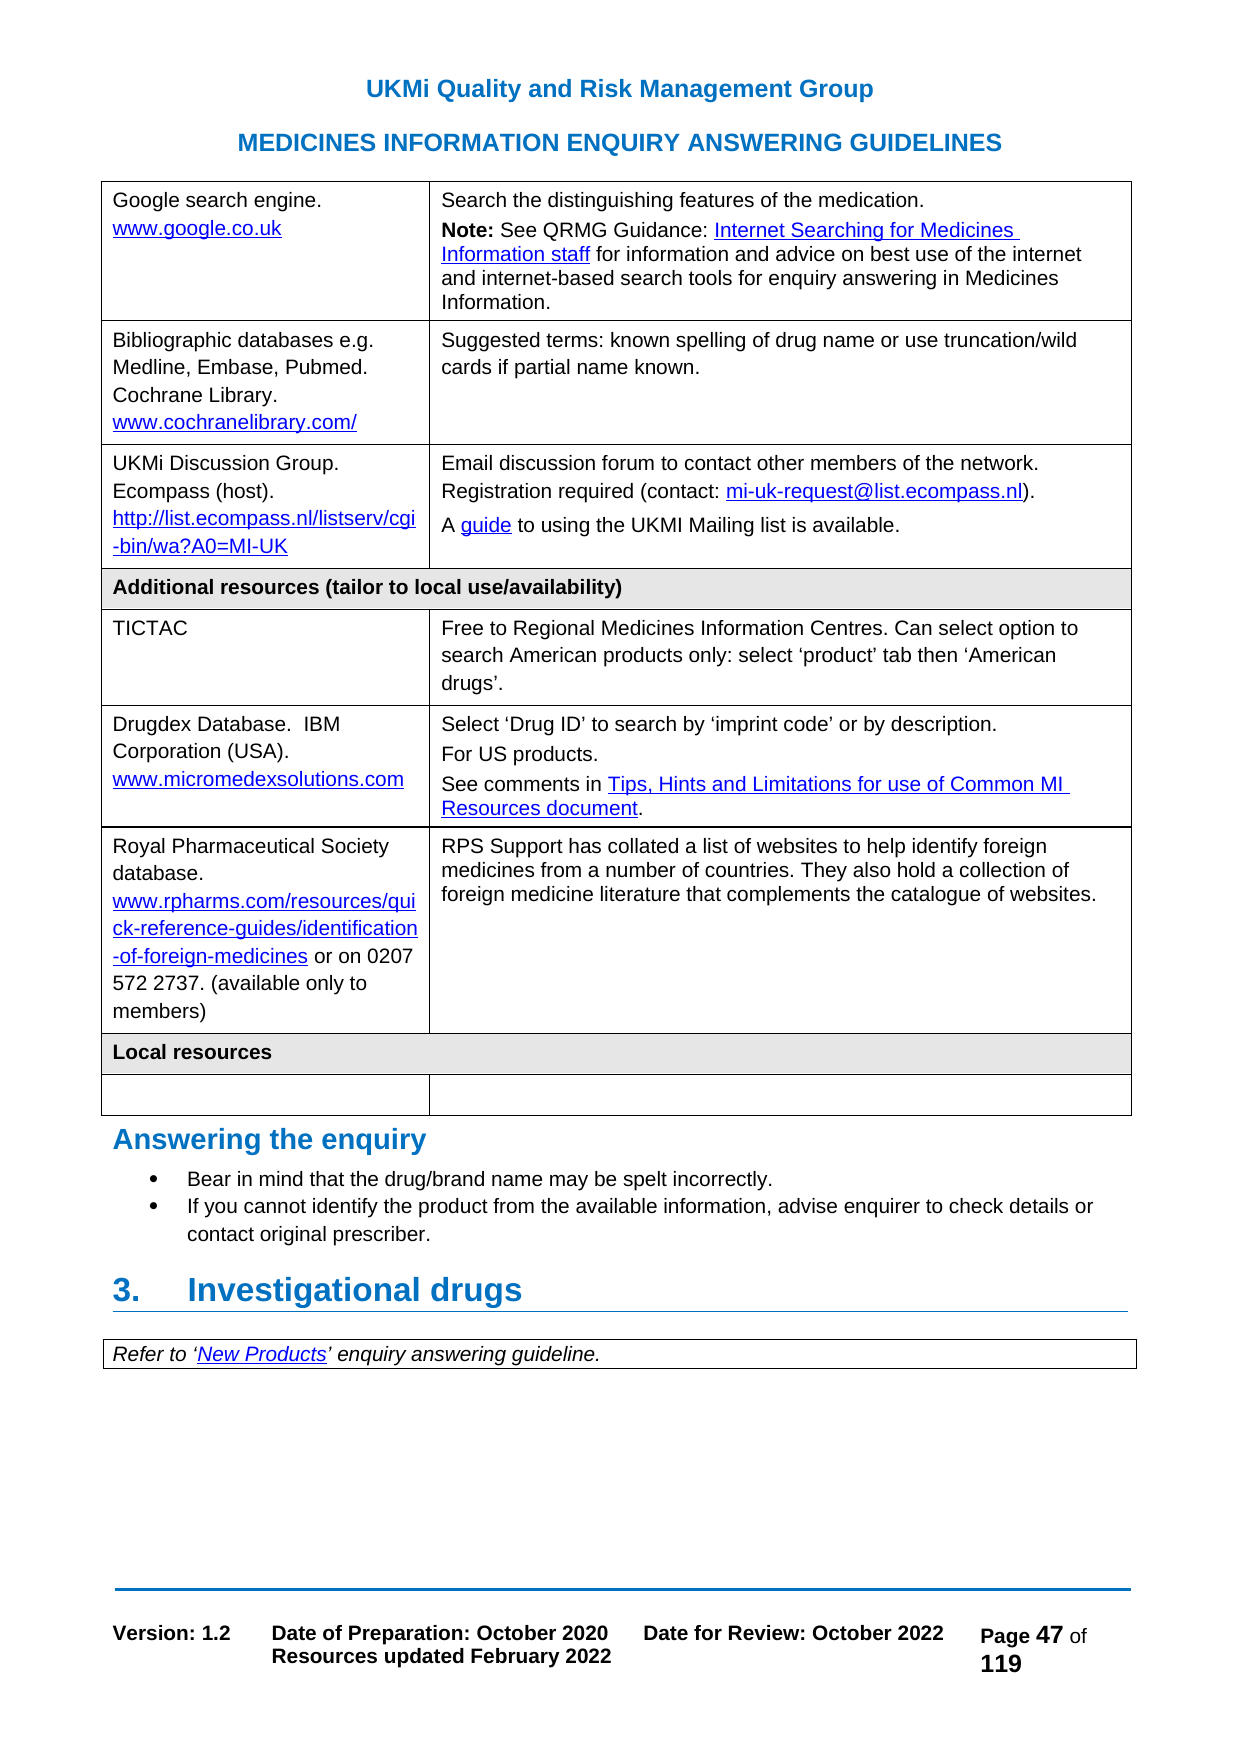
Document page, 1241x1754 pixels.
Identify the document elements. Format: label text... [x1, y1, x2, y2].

text Refer to ‘New Products’ enquiry answering guideline. [104, 1340, 1136, 1368]
subtitle 3. Investigational drugs [112, 1270, 1128, 1312]
list If you cannot identify the product from the available information, advise enquirer to check details or contact original prescriber. [150, 1194, 1128, 1246]
table_header Search the distinguishing features of the medication. Note: See QRMG Guidance: Internet Searching for Medicines Information staff for information and advice on best use of the internet and internet-based search tools for enquiry answering in Medicines Information. [430, 182, 1131, 320]
table_cell Email discussion forum to contact other members of the network. Registration required (contact: mi-uk-request@list.ecompass.nl). A guide to using the UKMI Mailing list is available. [430, 445, 1131, 567]
table_cell Royal Pharmaceutical Society database. www.rpharms.com/resources/quick-reference-guides/identification-of-foreign-medicines or on 0207 572 2737. (available only to members) [102, 828, 429, 1032]
table_cell [430, 1075, 1131, 1114]
table_cell TICTAC [102, 610, 429, 704]
table_cell Bibliographic databases e.g. Medline, Embase, Pubmed. Cochrane Library. www.cochranelibrary.com/ [102, 321, 429, 444]
table_cell Select ‘Drug ID’ to search by ‘imprint code’ or by description. For US products. See comments in Tips, Hints and Limitations for use of Common MI Resources document. [430, 706, 1131, 826]
table_cell Suggested terms: known spelling of drug name or use truncation/wild cards if partial name known. [430, 321, 1131, 444]
table_cell UKMi Discussion Group. Ecompass (host). http://list.ecompass.nl/listserv/cgi-bin/wa?A0=MI-UK [102, 445, 429, 567]
table_cell Additional resources (tailor to local use/availability) [102, 569, 1131, 608]
table_cell Drugdex Database. IBM Corporation (USA). www.micromedexsolutions.com [102, 706, 429, 826]
table_header Google search engine. www.google.co.uk [102, 182, 429, 320]
table_cell Free to Regional Medicines Information Centres. Can select option to search American products only: select ‘product’ tab then ‘American drugs’. [430, 610, 1131, 704]
table_cell [102, 1075, 429, 1114]
table_cell RPS Support has collated a list of websites to help identify foreign medicines from a number of countries. They also hold a collection of foreign medicine literature that complements the catalogue of websites. [430, 828, 1131, 1032]
table_cell Local resources [102, 1034, 1131, 1073]
subtitle Answering the enquiry [112, 1122, 1128, 1155]
list Bear in mind that the drug/brand name may be spelt incorrectly. [150, 1167, 1128, 1191]
